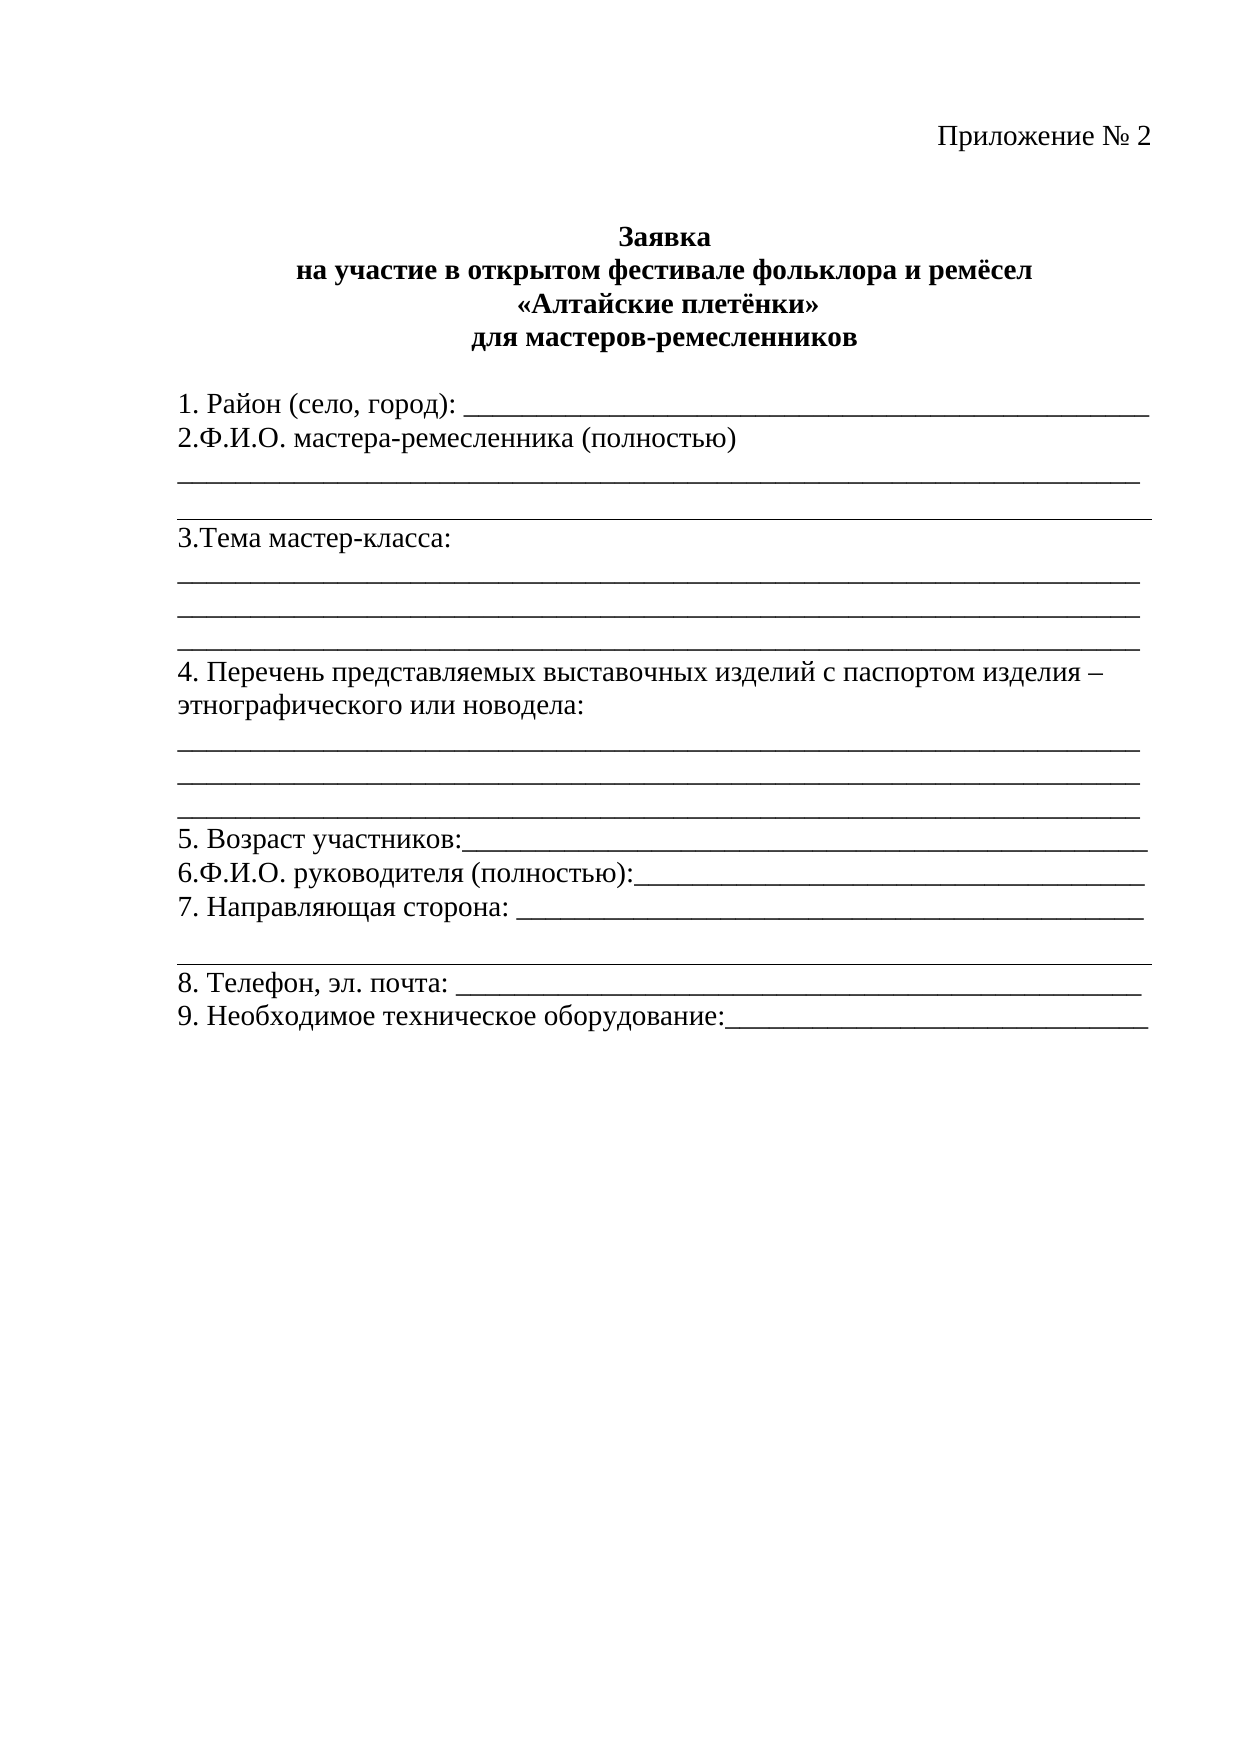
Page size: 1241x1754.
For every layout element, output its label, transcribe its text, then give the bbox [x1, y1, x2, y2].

text для мастеров-ремесленников [177, 319, 1152, 353]
text 1. Район (село, город): _______________________________________________ [177, 386, 1152, 420]
text 8. Телефон, эл. почта: _______________________________________________ [177, 965, 1152, 998]
text Приложение № 2 [177, 118, 1152, 152]
text Заявка [177, 219, 1152, 252]
text 9. Необходимое техническое оборудование:_____________________________ [177, 998, 1152, 1032]
text 7. Направляющая сторона: ___________________________________________ [177, 889, 1152, 926]
text на участие в открытом фестивале фольклора и ремёсел [177, 252, 1152, 286]
text 5. Возраст участников:_______________________________________________ [177, 822, 1152, 855]
text 4. Перечень представляемых выставочных изделий с паспортом изделия – этнографического или новодела: ______________________________________________________________________________________________________________________________________________________________________________________________________ [177, 654, 1152, 822]
text 6.Ф.И.О. руководителя (полностью):___________________________________ [177, 855, 1152, 889]
text «Алтайские плетёнки» [177, 286, 1152, 319]
text 3.Тема мастер-класса: ______________________________________________________________________________________________________________________________________________________________________________________________________ [177, 520, 1152, 654]
text 2.Ф.И.О. мастера-ремесленника (полностью) __________________________________________________________________ [177, 420, 1152, 487]
